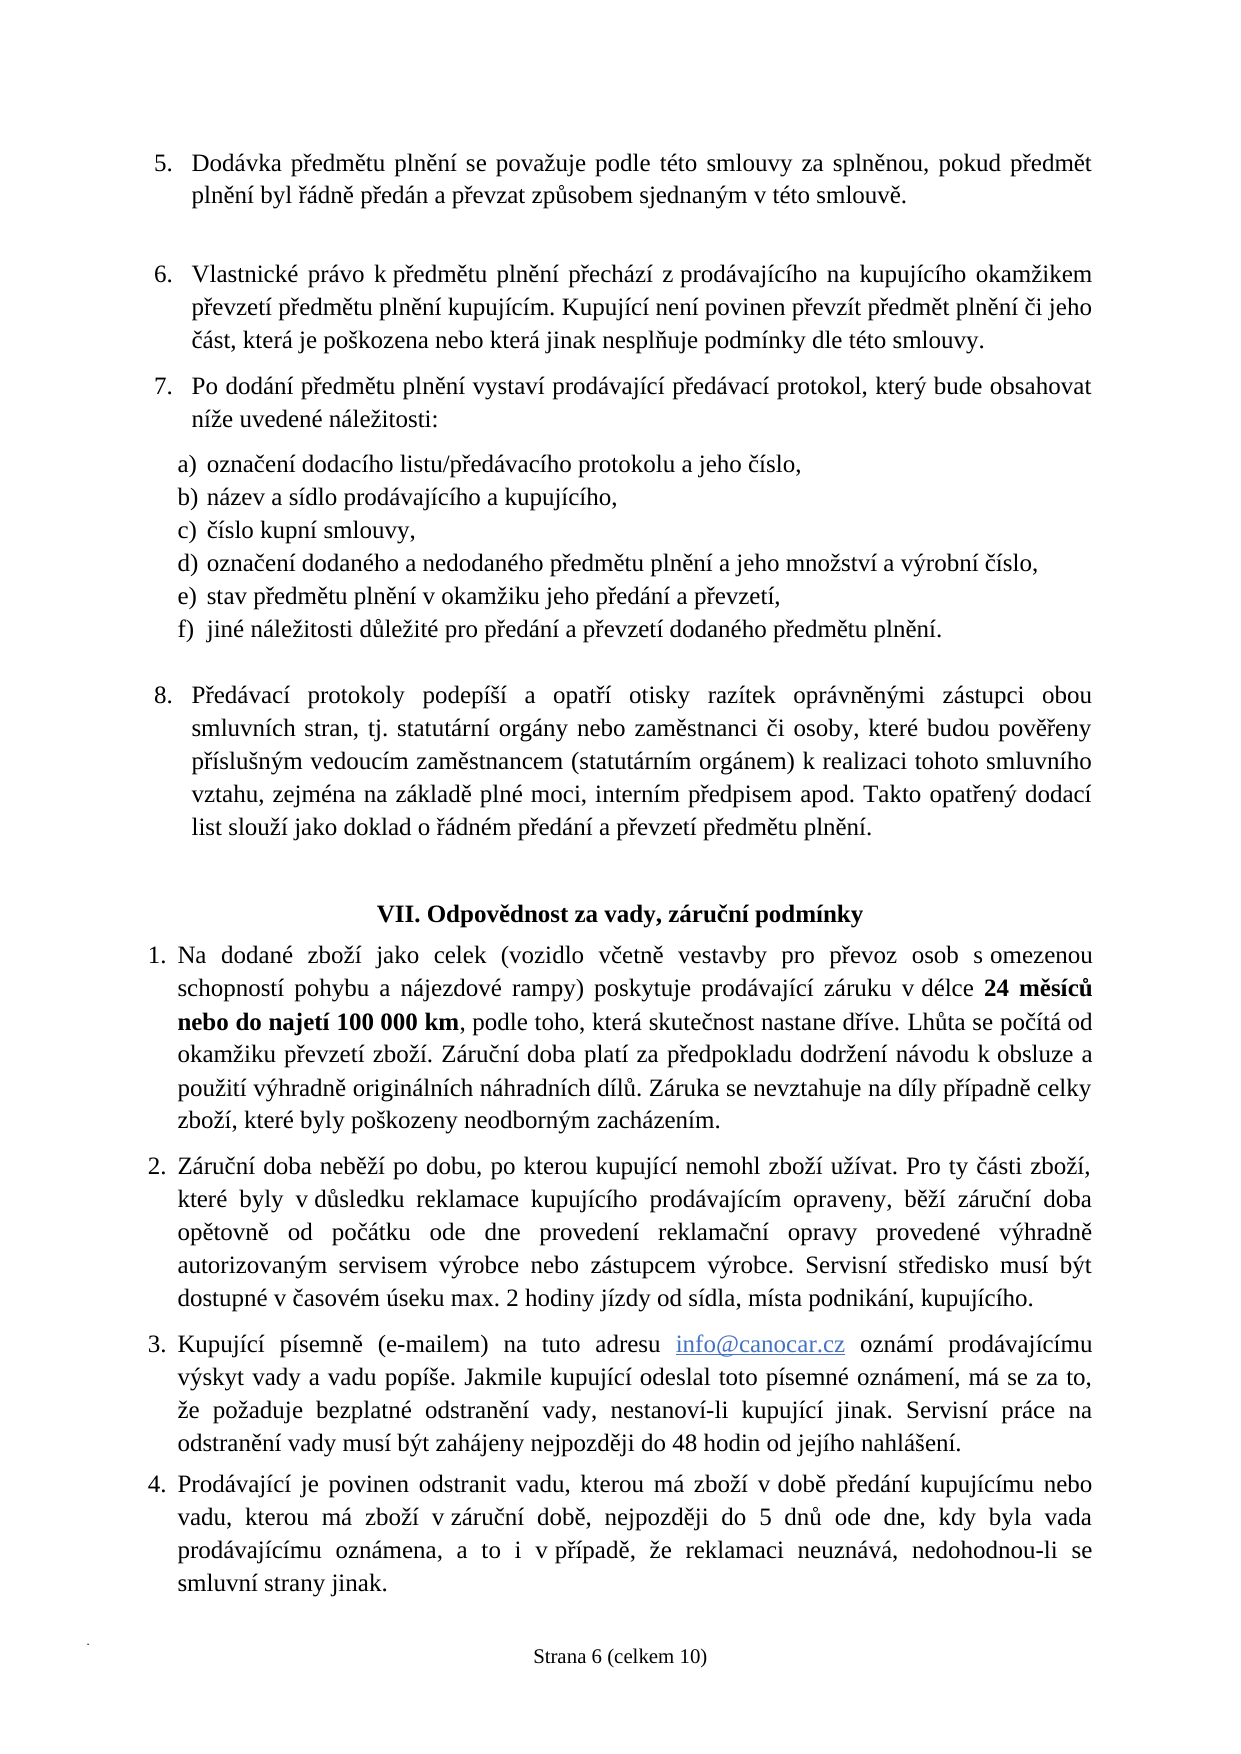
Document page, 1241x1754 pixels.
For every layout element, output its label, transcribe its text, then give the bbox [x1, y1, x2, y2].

list stav předmětu plnění v okamžiku jeho předání a převzetí, [177, 581, 1093, 610]
subtitle 4. Prodávající je povinen odstranit vadu, kterou má zboží v době předání kupujícímu nebo vadu, kterou má zboží v záruční době, nejpozději do 5 dnů ode dne, kdy byla vada prodávajícímu oznámena, a to i v případě, že reklamaci neuznává, nedohodnou-li se smluvní strany jinak. [148, 1469, 1093, 1597]
list jiné náležitosti důležité pro předání a převzetí dodaného předmětu plnění. [177, 614, 1093, 643]
list Vlastnické právo k předmětu plnění přechází z prodávajícího na kupujícího okamžikem převzetí předmětu plnění kupujícím. Kupující není povinen převzít předmět plnění či jeho část, která je poškozena nebo která jinak nesplňuje podmínky dle této smlouvy. [154, 259, 1093, 354]
list název a sídlo prodávajícího a kupujícího, [177, 482, 1093, 511]
subtitle VII. Odpovědnost za vady, záruční podmínky [148, 899, 1093, 928]
list Dodávka předmětu plnění se považuje podle této smlouvy za splněnou, pokud předmět plnění byl řádně předán a převzat způsobem sjednaným v této smlouvě. [154, 148, 1093, 209]
list označení dodacího listu/předávacího protokolu a jeho číslo, [177, 449, 1093, 478]
list číslo kupní smlouvy, [177, 515, 1093, 544]
list Po dodání předmětu plnění vystaví prodávající předávací protokol, který bude obsahovat níže uvedené náležitosti: [154, 371, 1093, 432]
text 1. Na dodané zboží jako celek (vozidlo včetně vestavby pro převoz osob s omezenou schopností pohybu a nájezdové rampy) poskytuje prodávající záruku v délce 24 měsíců nebo do najetí 100 000 km, podle toho, která skutečnost nastane dříve. Lhůta se počítá od okamžiku převzetí zboží. Záruční doba platí za předpokladu dodržení návodu k obsluze a použití výhradně originálních náhradních dílů. Záruka se nevztahuje na díly případně celky zboží, které byly poškozeny neodborným zacházením. [148, 941, 1093, 1134]
list označení dodaného a nedodaného předmětu plnění a jeho množství a výrobní číslo, [177, 548, 1093, 577]
text 2. Záruční doba neběží po dobu, po kterou kupující nemohl zboží užívat. Pro ty části zboží, které byly v důsledku reklamace kupujícího prodávajícím opraveny, běží záruční doba opětovně od počátku ode dne provedení reklamační opravy provedené výhradně autorizovaným servisem výrobce nebo zástupcem výrobce. Servisní středisko musí být dostupné v časovém úseku max. 2 hodiny jízdy od sídla, místa podnikání, kupujícího. [148, 1151, 1093, 1312]
list Předávací protokoly podepíší a opatří otisky razítek oprávněnými zástupci obou smluvních stran, tj. statutární orgány nebo zaměstnanci či osoby, které budou pověřeny příslušným vedoucím zaměstnancem (statutárním orgánem) k realizaci tohoto smluvního vztahu, zejména na základě plné moci, interním předpisem apod. Takto opatřený dodací list slouží jako doklad o řádném předání a převzetí předmětu plnění. [154, 680, 1093, 841]
subtitle 3. Kupující písemně (e-mailem) na tuto adresu info@canocar.cz oznámí prodávajícímu výskyt vady a vadu popíše. Jakmile kupující odeslal toto písemné oznámení, má se za to, že požaduje bezplatné odstranění vady, nestanoví-li kupující jinak. Servisní práce na odstranění vady musí být zahájeny nejpozději do 48 hodin od jejího nahlášení. [148, 1329, 1093, 1457]
